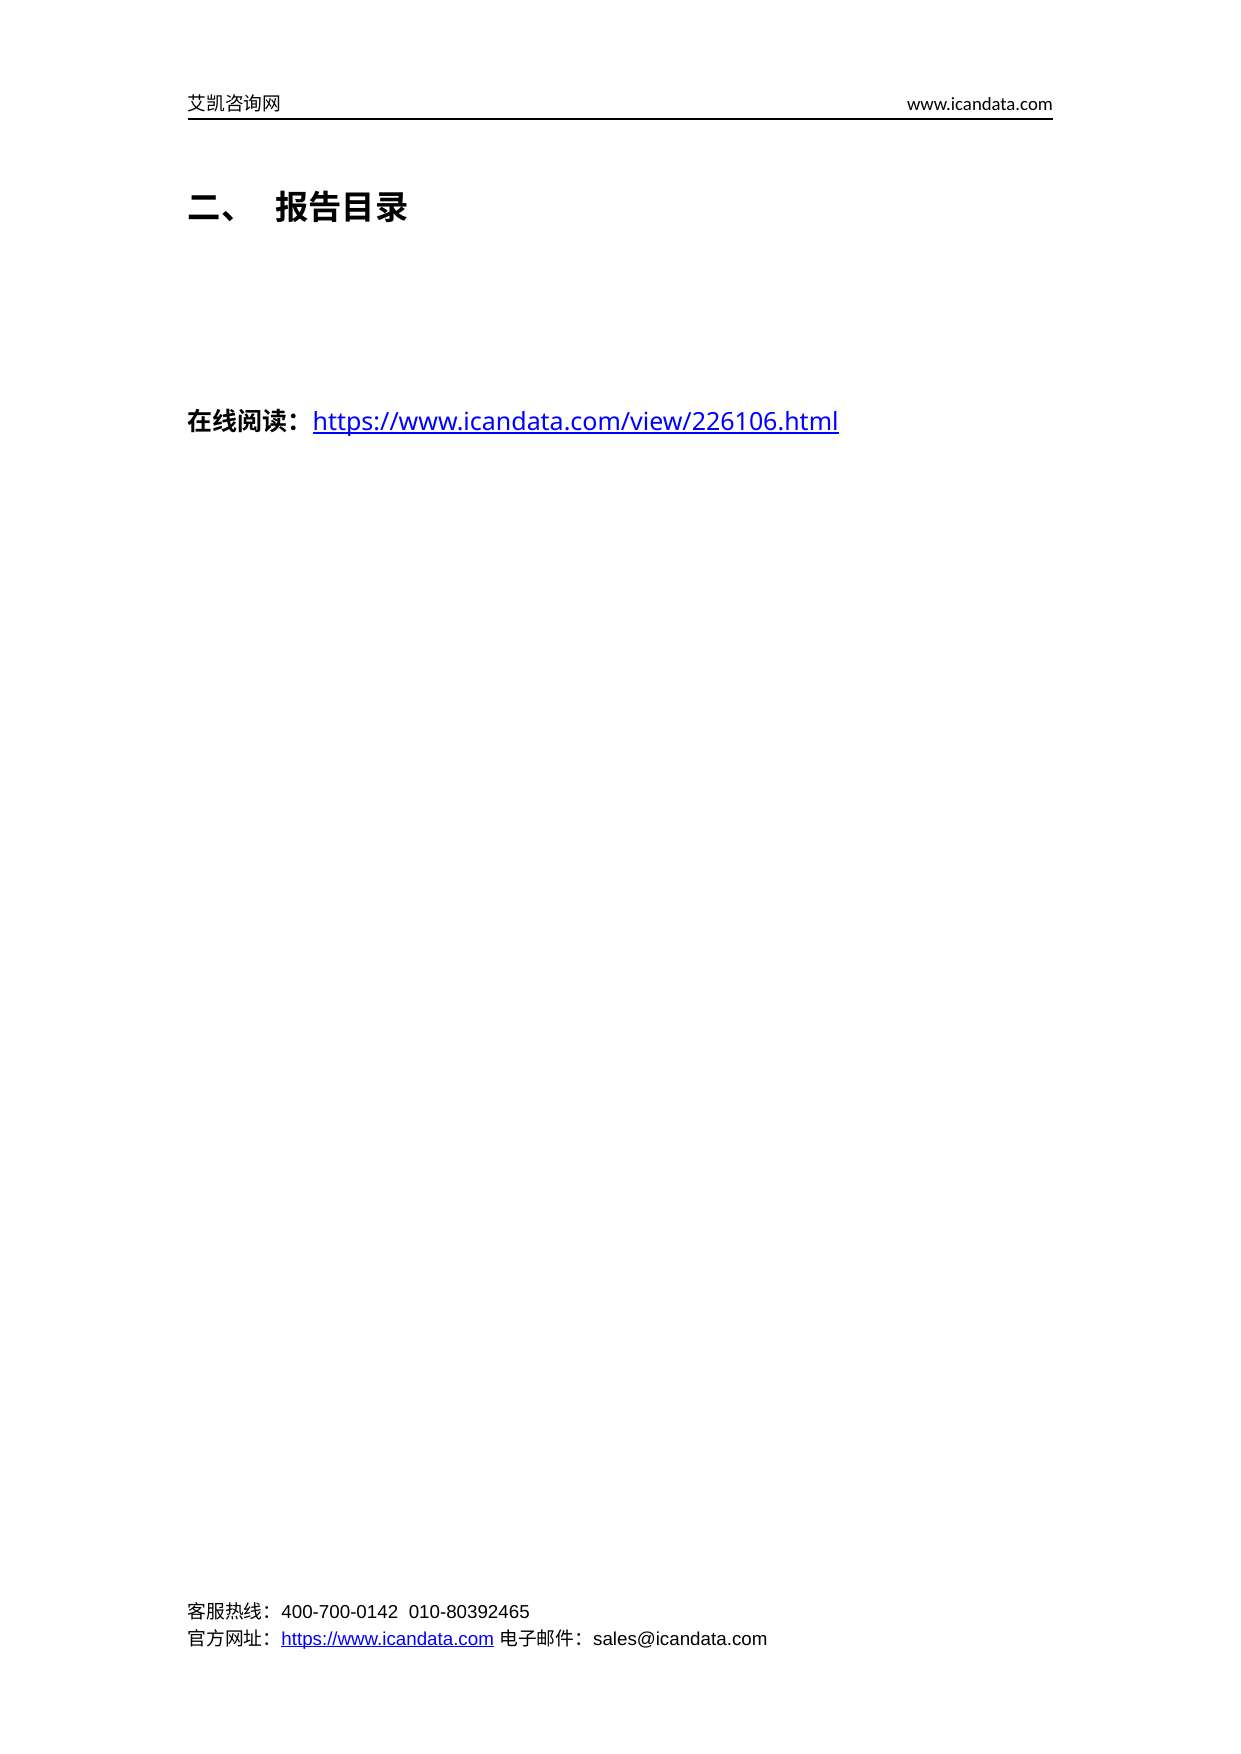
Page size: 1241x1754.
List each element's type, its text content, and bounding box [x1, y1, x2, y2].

subtitle 报告目录 [187, 172, 1053, 237]
text 在线阅读：https://www.icandata.com/view/226106.html [187, 387, 1053, 452]
